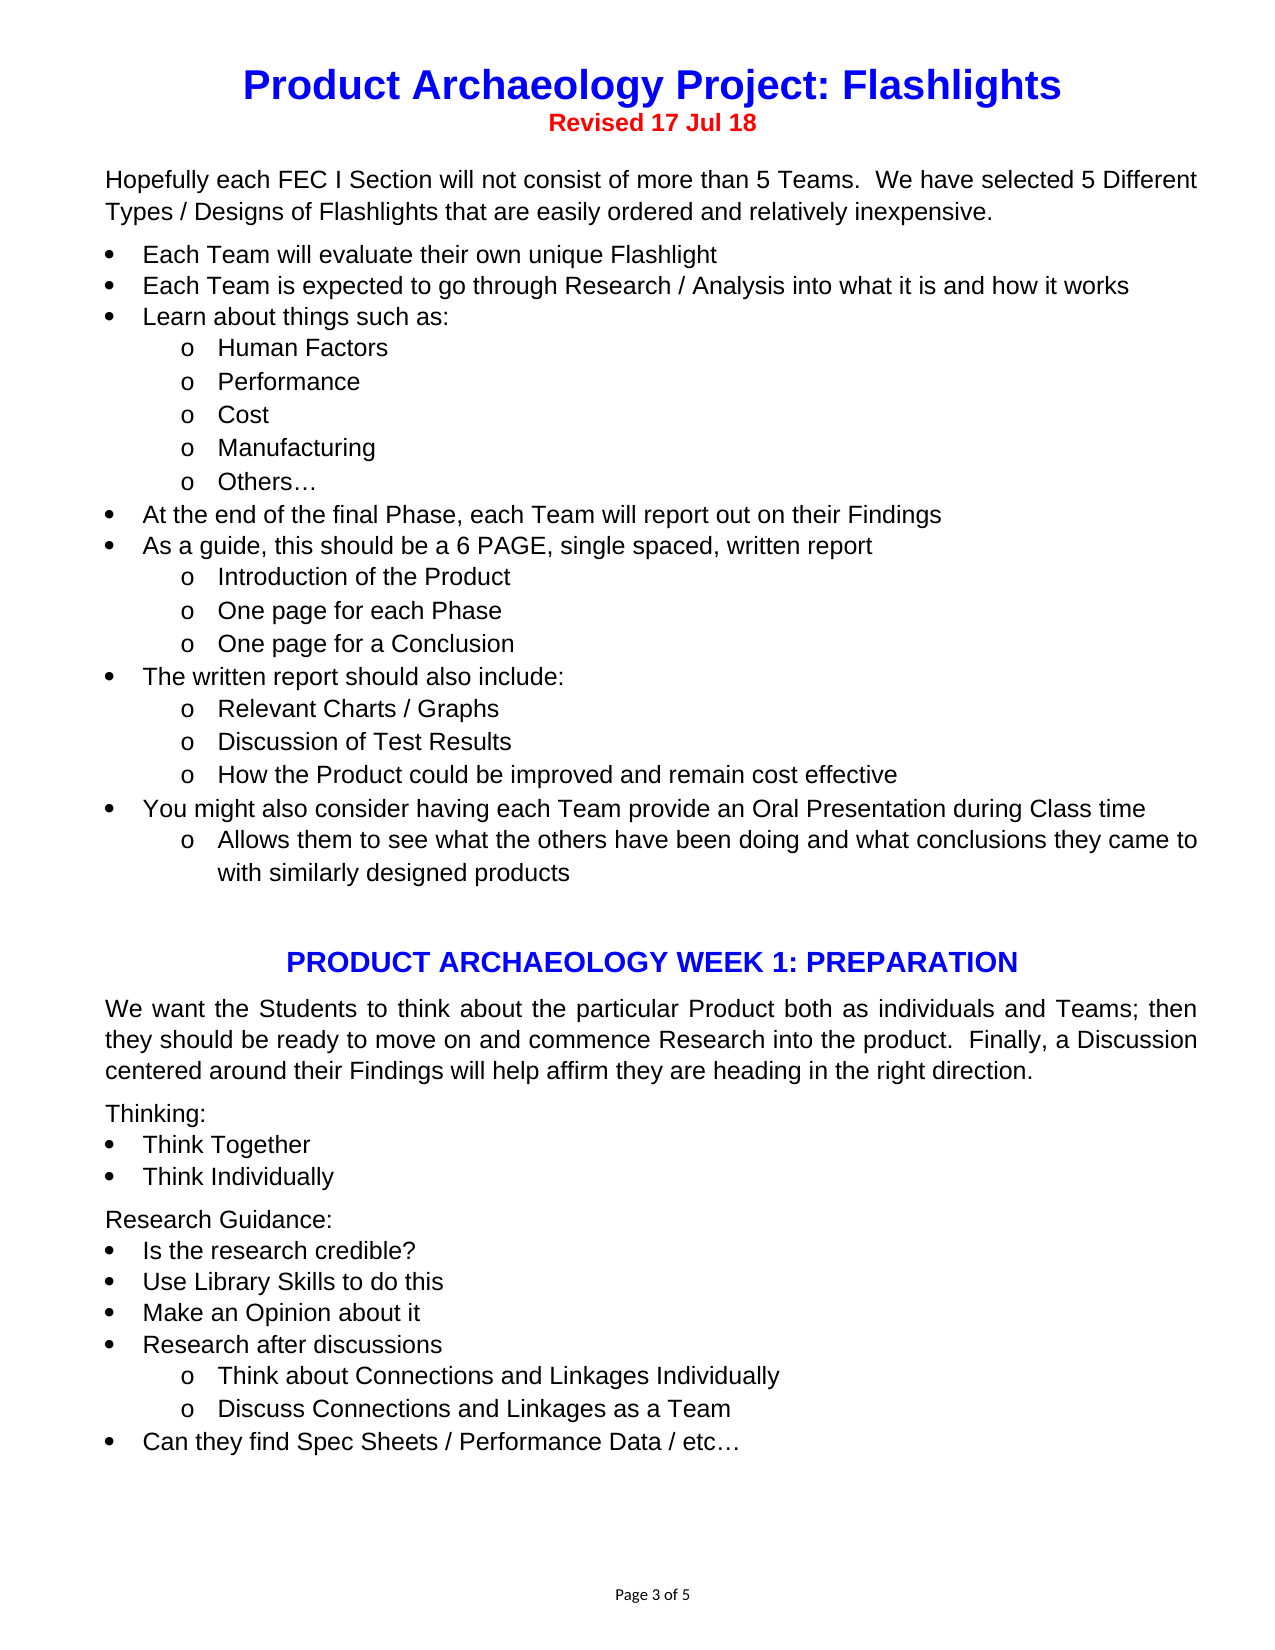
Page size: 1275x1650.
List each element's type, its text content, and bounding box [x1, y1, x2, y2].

list The written report should also include: [105, 662, 1200, 691]
list Learn about things such as: [105, 302, 1200, 331]
list Others… [180, 467, 1200, 498]
list Is the research credible? [105, 1236, 1200, 1265]
list Discuss Connections and Linkages as a Team [180, 1394, 1200, 1425]
list Relevant Charts / Graphs [180, 693, 1200, 724]
list How the Product could be improved and remain cost effective [180, 760, 1200, 791]
list Make an Opinion about it [105, 1298, 1200, 1327]
text Thinking: [105, 1099, 1200, 1128]
list Use Library Skills to do this [105, 1267, 1200, 1296]
list Human Factors [180, 333, 1200, 364]
list Cost [180, 400, 1200, 431]
list Think Together [105, 1130, 1200, 1159]
list Manufacturing [180, 433, 1200, 464]
list Performance [180, 367, 1200, 398]
list Think Individually [105, 1161, 1200, 1190]
list Introduction of the Product [180, 562, 1200, 593]
list One page for each Phase [180, 596, 1200, 627]
list At the end of the final Phase, each Team will report out on their Findings [105, 500, 1200, 529]
list As a guide, this should be a 6 PAGE, single spaced, written report [105, 531, 1200, 560]
list Research after discussions [105, 1329, 1200, 1358]
list You might also consider having each Team provide an Oral Presentation during Class time [105, 793, 1200, 822]
text We want the Students to think about the particular Product both as individuals and Teams; then they should be ready to move on and commence Research into the product. Finally, a Discussion centered around their Findings will help affirm they are heading in the right direction. [105, 994, 1200, 1084]
list Can they find Spec Sheets / Performance Data / etc… [105, 1427, 1200, 1456]
text Research Guidance: [105, 1205, 1200, 1234]
list Each Team will evaluate their own unique Flashlight [105, 240, 1200, 269]
text Hopefully each FEC I Section will not consist of more than 5 Teams. We have selected 5 Different Types / Designs of Flashlights that are easily ordered and relatively inexpensive. [105, 165, 1200, 225]
list Each Team is expected to go through Research / Analysis into what it is and how it works [105, 271, 1200, 300]
list Allows them to see what the others have been doing and what conclusions they came to with similarly designed products [180, 825, 1200, 887]
list One page for a Conclusion [180, 629, 1200, 660]
list Think about Connections and Linkages Individually [180, 1361, 1200, 1392]
list Discussion of Test Results [180, 727, 1200, 758]
text PRODUCT ARCHAEOLOGY WEEK 1: PREPARATION [105, 945, 1200, 978]
